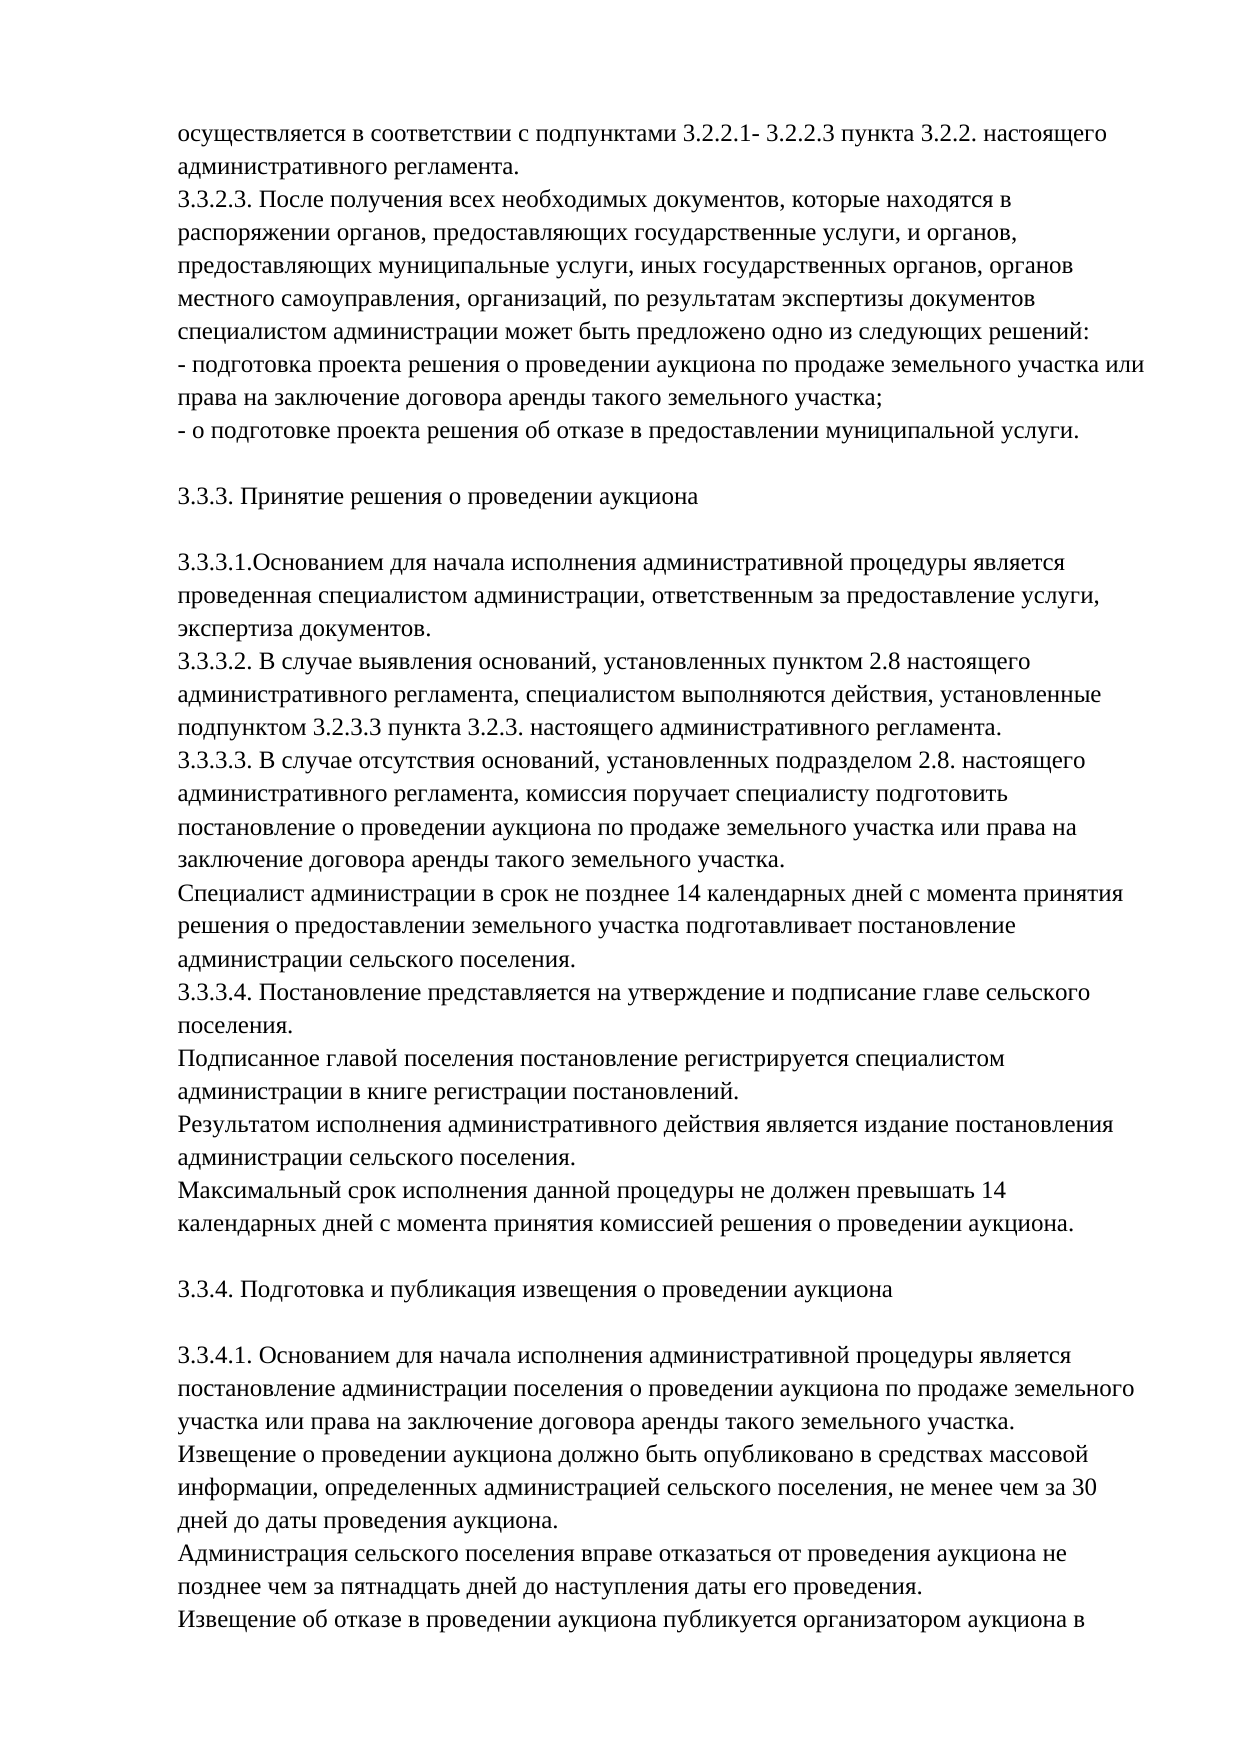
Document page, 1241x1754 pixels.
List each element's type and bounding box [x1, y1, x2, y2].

text [177, 118, 1152, 1633]
